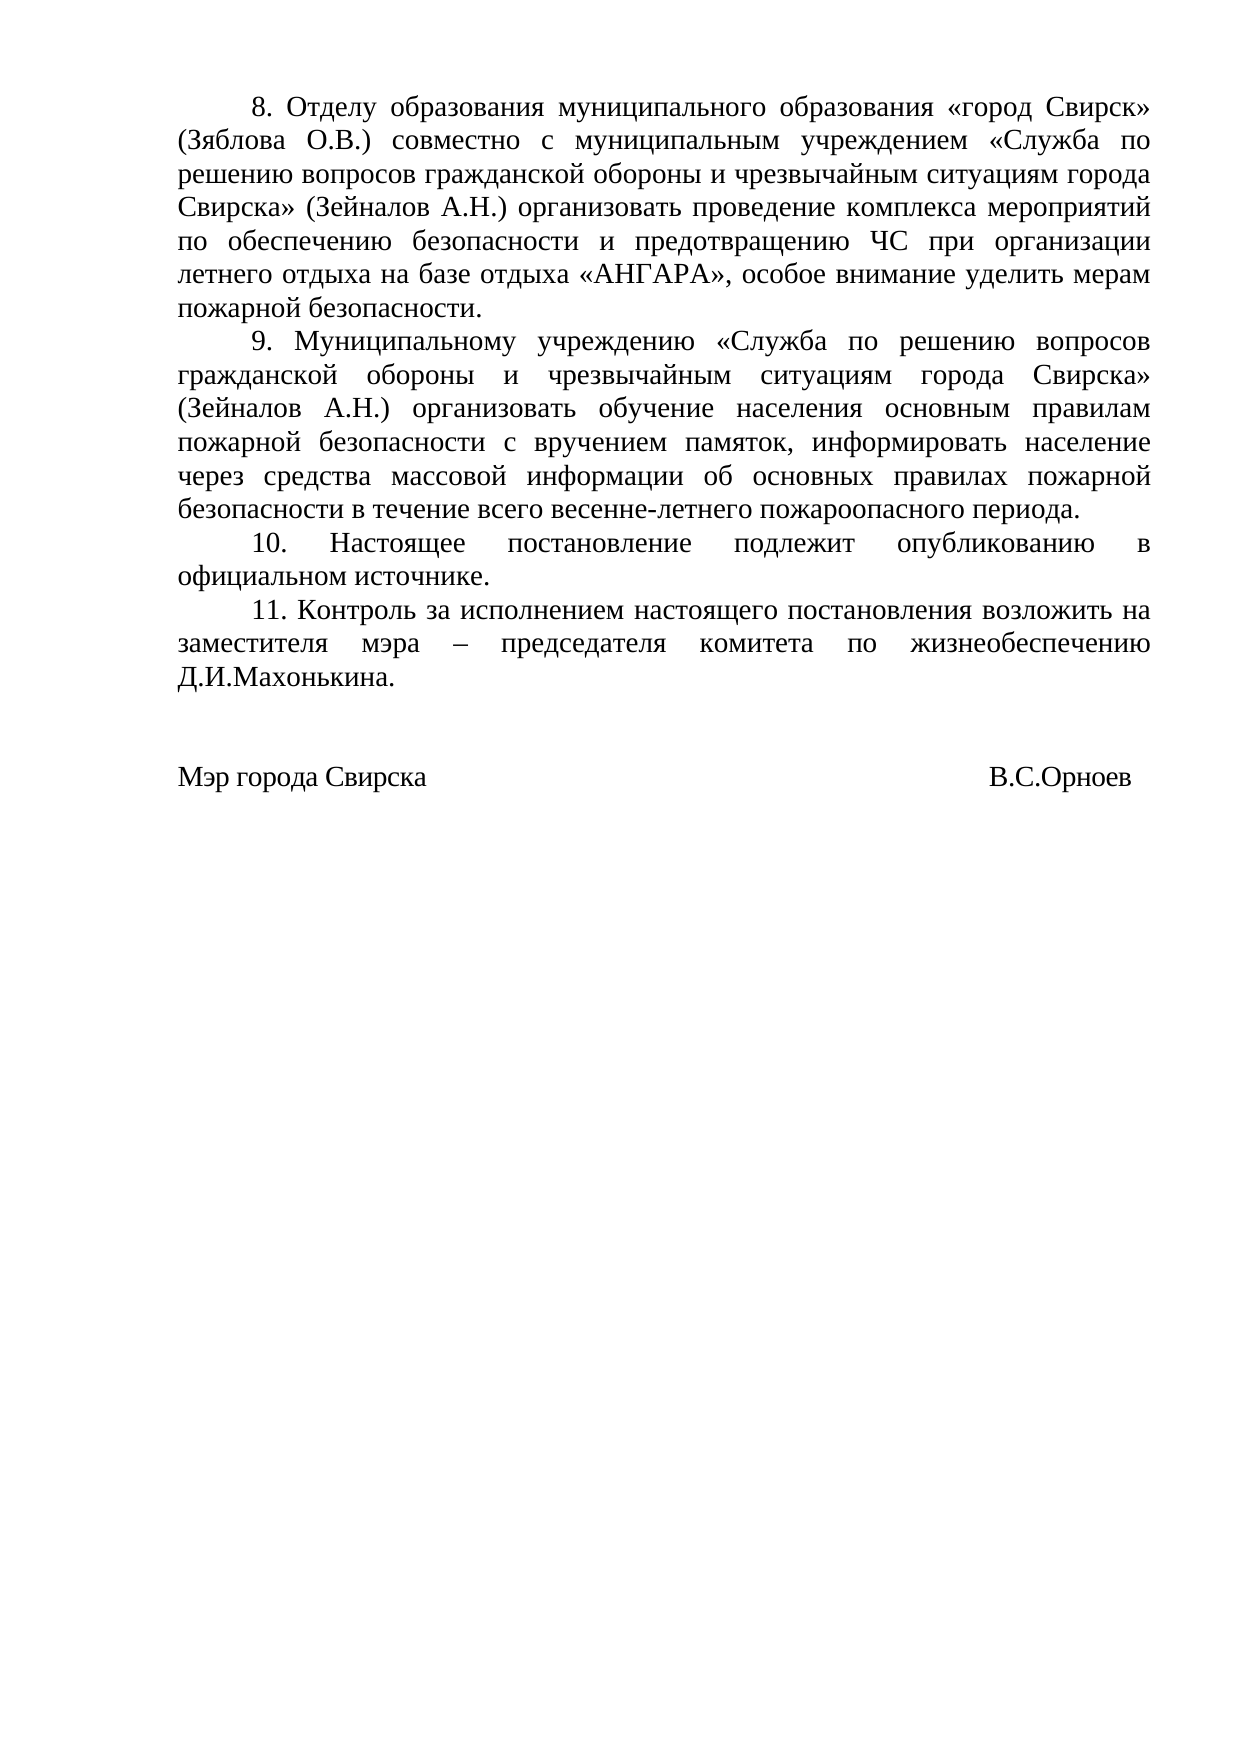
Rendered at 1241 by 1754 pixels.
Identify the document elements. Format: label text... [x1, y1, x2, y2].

text Мэр города Свирска В.С.Орноев [177, 759, 1152, 793]
list 10. Настоящее постановление подлежит опубликованию в официальном источнике. [177, 525, 1152, 592]
list 8. Отделу образования муниципального образования «город Свирск» (Зяблова О.В.) совместно с муниципальным учреждением «Служба по решению вопросов гражданской обороны и чрезвычайным ситуациям города Свирска» (Зейналов А.Н.) организовать проведение комплекса мероприятий по обеспечению безопасности и предотвращению ЧС при организации летнего отдыха на базе отдыха «АНГАРА», особое внимание уделить мерам пожарной безопасности. [177, 89, 1152, 323]
list 9. Муниципальному учреждению «Служба по решению вопросов гражданской обороны и чрезвычайным ситуациям города Свирска» (Зейналов А.Н.) организовать обучение населения основным правилам пожарной безопасности с вручением памяток, информировать население через средства массовой информации об основных правилах пожарной безопасности в течение всего весенне-летнего пожароопасного периода. [177, 323, 1152, 525]
text 11. Контроль за исполнением настоящего постановления возложить на заместителя мэра – председателя комитета по жизнеобеспечению Д.И.Махонькина. [177, 592, 1152, 692]
